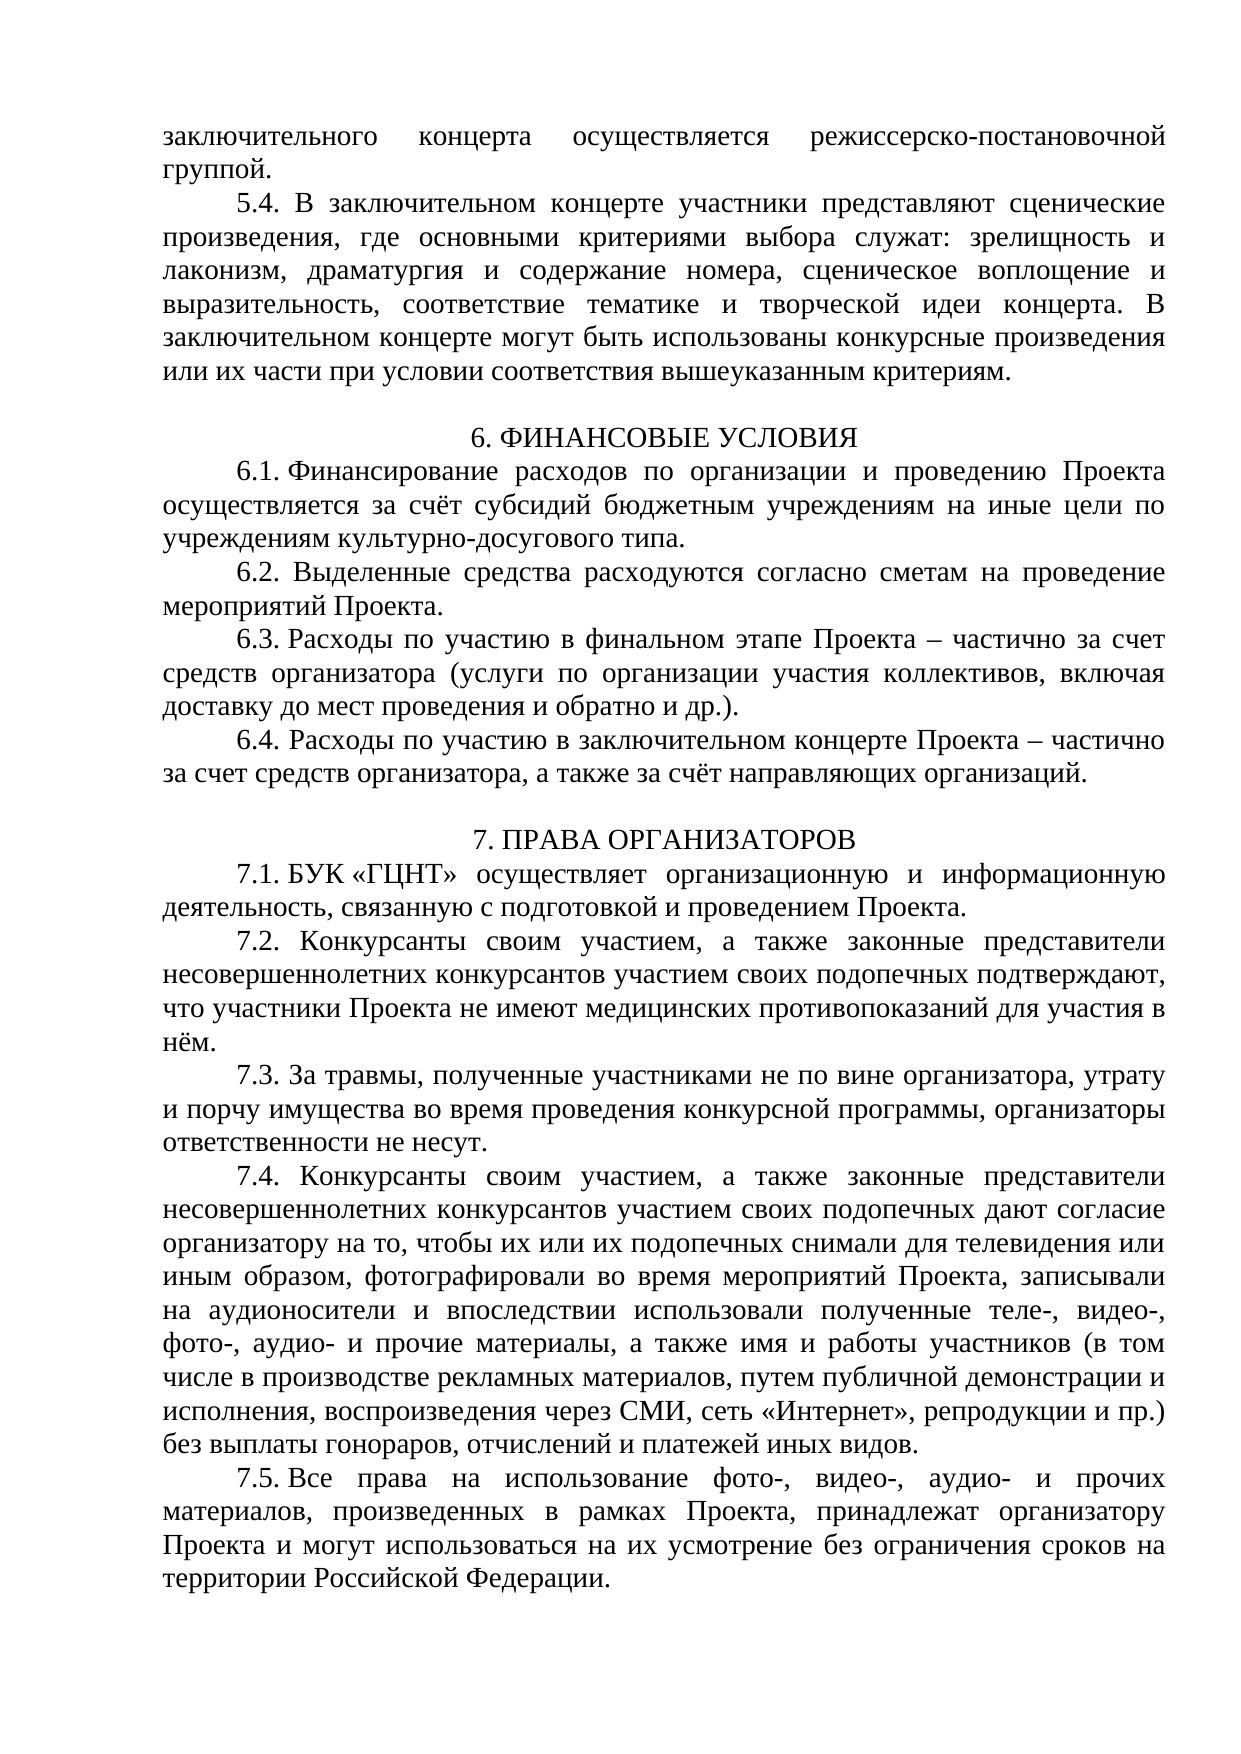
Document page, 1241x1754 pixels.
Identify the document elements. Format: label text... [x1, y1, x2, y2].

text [162, 118, 1166, 185]
text 7.4. Конкурсанты своим участием, а также законные представители несовершеннолетних конкурсантов участием своих подопечных дают согласие организатору на то, чтобы их или их подопечных снимали для телевидения или иным образом, фотографировали во время мероприятий Проекта, записывали на аудионосители и впоследствии использовали полученные теле-, видео-, фото-, аудио- и прочие материалы, а также имя и работы участников (в том числе в производстве рекламных материалов, путем публичной демонстрации и исполнения, воспроизведения через СМИ, сеть «Интернет», репродукции и пр.) без выплаты гонораров, отчислений и платежей иных видов. [162, 1158, 1166, 1460]
text 7. ПРАВА ОРГАНИЗАТОРОВ [162, 822, 1166, 856]
text 7.1. БУК «ГЦНТ» осуществляет организационную и информационную деятельность, связанную с подготовкой и проведением Проекта. [162, 856, 1166, 923]
text 7.2. Конкурсанты своим участием, а также законные представители несовершеннолетних конкурсантов участием своих подопечных подтверждают, что участники Проекта не имеют медицинских противопоказаний для участия в нём. [162, 923, 1166, 1057]
text 5.4. В заключительном концерте участники представляют сценические произведения, где основными критериями выбора служат: зрелищность и лаконизм, драматургия и содержание номера, сценическое воплощение и выразительность, соответствие тематике и творческой идеи концерта. В заключительном концерте могут быть использованы конкурсные произведения или их части при условии соответствия вышеуказанным критериям. [162, 185, 1166, 386]
text 6.2. Выделенные средства расходуются согласно сметам на проведение мероприятий Проекта. [162, 554, 1166, 621]
text 6.3. Расходы по участию в финальном этапе Проекта – частично за счет средств организатора (услуги по организации участия коллективов, включая доставку до мест проведения и обратно и др.). [162, 621, 1166, 722]
text 6. ФИНАНСОВЫЕ УСЛОВИЯ [162, 420, 1166, 453]
text 7.5. Все права на использование фото-, видео-, аудио- и прочих материалов, произведенных в рамках Проекта, принадлежат организатору Проекта и могут использоваться на их усмотрение без ограничения сроков на территории Российской Федерации. [162, 1460, 1166, 1594]
text 6.1. Финансирование расходов по организации и проведению Проекта осуществляется за счёт субсидий бюджетным учреждениям на иные цели по учреждениям культурно-досугового типа. [162, 453, 1166, 554]
text 7.3. За травмы, полученные участниками не по вине организатора, утрату и порчу имущества во время проведения конкурсной программы, организаторы ответственности не несут. [162, 1057, 1166, 1158]
text 6.4. Расходы по участию в заключительном концерте Проекта – частично за счет средств организатора, а также за счёт направляющих организаций. [162, 722, 1166, 789]
